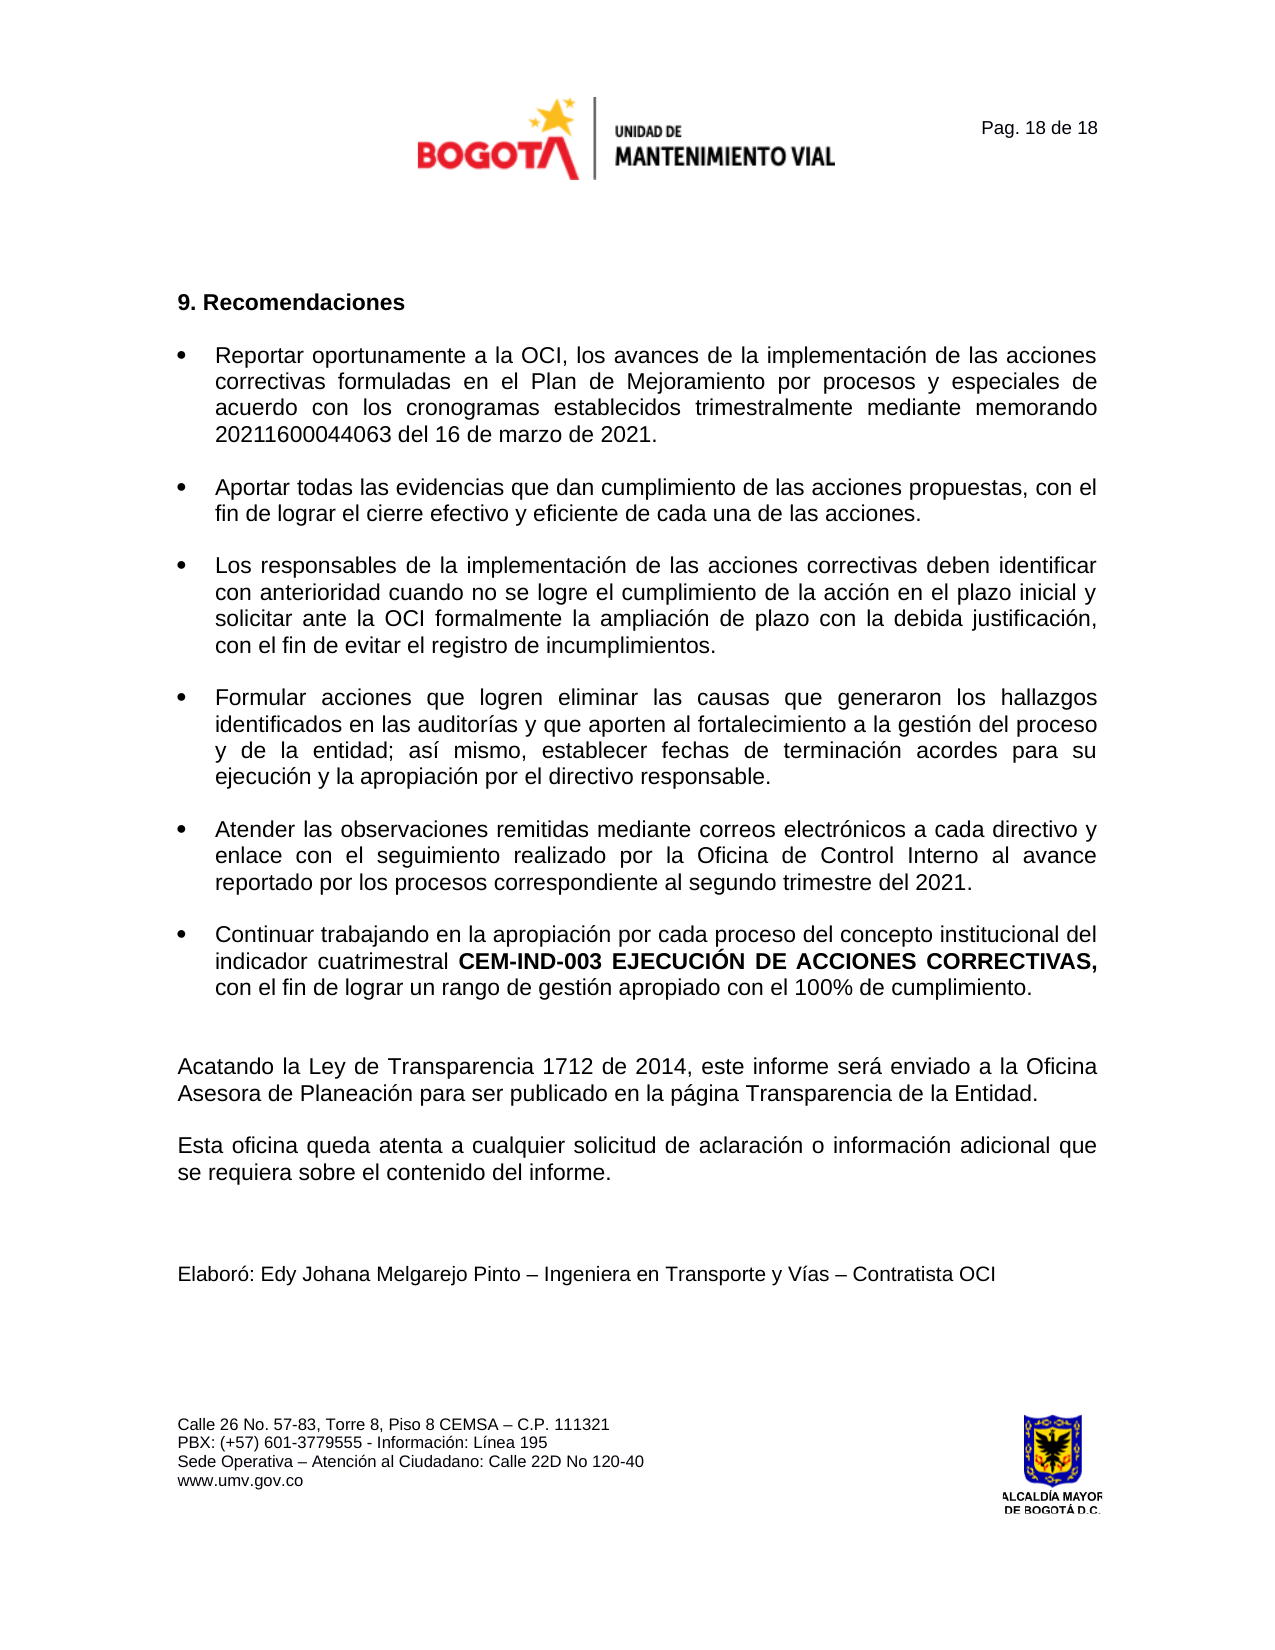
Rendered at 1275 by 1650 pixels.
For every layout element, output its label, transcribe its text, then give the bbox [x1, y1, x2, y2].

picture [417, 97, 835, 180]
list Aportar todas las evidencias que dan cumplimiento de las acciones propuestas, con el fin de lograr el cierre efectivo y eficiente de cada una de las acciones. [177, 473, 1098, 526]
list Formular acciones que logren eliminar las causas que generaron los hallazgos identificados en las auditorías y que aporten al fortalecimiento a la gestión del proceso y de la entidad; así mismo, establecer fechas de terminación acordes para su ejecución y la apropiación por el directivo responsable. [177, 684, 1098, 790]
list Reportar oportunamente a la OCI, los avances de la implementación de las acciones correctivas formuladas en el Plan de Mejoramiento por procesos y especiales de acuerdo con los cronogramas establecidos trimestralmente mediante memorando 20211600044063 del 16 de marzo de 2021. [177, 342, 1098, 447]
text Esta oficina queda atenta a cualquier solicitud de aclaración o información adicional que se requiera sobre el contenido del informe. [177, 1132, 1098, 1185]
list Atender las observaciones remitidas mediante correos electrónicos a cada directivo y enlace con el seguimiento realizado por la Oficina de Control Interno al avance reportado por los procesos correspondiente al segundo trimestre del 2021. [177, 816, 1098, 895]
list 9. Recomendaciones [177, 289, 1098, 315]
list Los responsables de la implementación de las acciones correctivas deben identificar con anterioridad cuando no se logre el cumplimiento de la acción en el plazo inicial y solicitar ante la OCI formalmente la ampliación de plazo con la debida justificación, con el fin de evitar el registro de incumplimientos. [177, 552, 1098, 658]
text Acatando la Ley de Transparencia 1712 de 2014, este informe será enviado a la Oficina Asesora de Planeación para ser publicado en la página Transparencia de la Entidad. [177, 1053, 1098, 1106]
text Elaboró: Edy Johana Melgarejo Pinto – Ingeniera en Transporte y Vías – Contratista OCI [177, 1262, 1098, 1286]
list Continuar trabajando en la apropiación por cada proceso del concepto institucional del indicador cuatrimestral CEM-IND-003 EJECUCIÓN DE ACCIONES CORRECTIVAS, con el fin de lograr un rango de gestión apropiado con el 100% de cumplimiento. [177, 921, 1098, 1001]
picture [1000, 1414, 1102, 1512]
